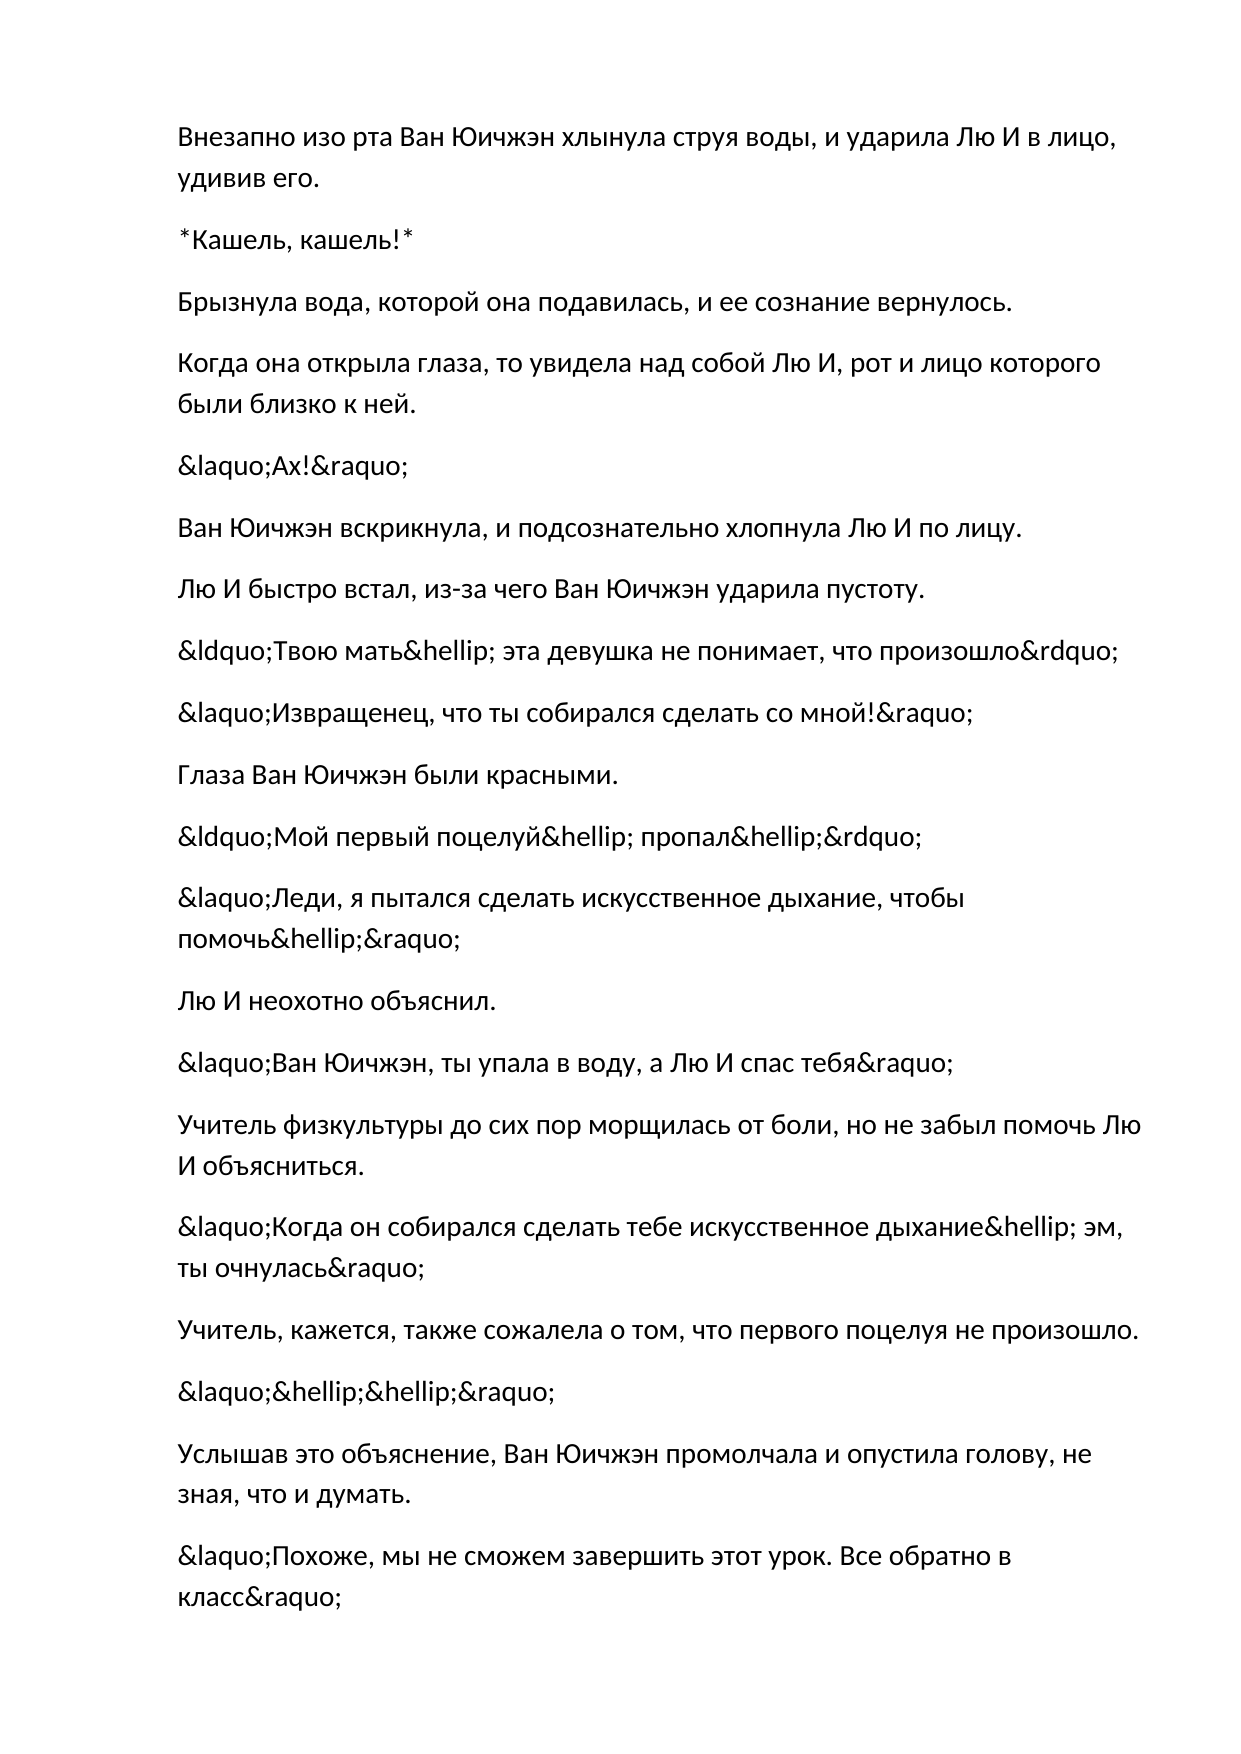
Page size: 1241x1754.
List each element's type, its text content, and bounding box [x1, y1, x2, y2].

text Лю И быстро встал, из-за чего Ван Юичжэн ударила пустоту. [177, 571, 1152, 606]
text &laquo;Извращенец, что ты собирался сделать со мной!&raquo; [177, 694, 1152, 730]
text Учитель физкультуры до сих пор морщилась от боли, но не забыл помочь Лю И объясниться. [177, 1106, 1152, 1182]
text &ldquo;Твою мать&hellip; эта девушка не понимает, что произошло&rdquo; [177, 632, 1152, 668]
text Брызнула вода, которой она подавилась, и ее сознание вернулось. [177, 283, 1152, 318]
text &laquo;Ах!&raquo; [177, 447, 1152, 483]
text Услышав это объяснение, Ван Юичжэн промолчала и опустила голову, не зная, что и думать. [177, 1435, 1152, 1511]
text &laquo;Когда он собирался сделать тебе искусственное дыхание&hellip; эм, ты очнулась&raquo; [177, 1208, 1152, 1285]
text Лю И неохотно объяснил. [177, 982, 1152, 1018]
text &ldquo;Мой первый поцелуй&hellip; пропал&hellip;&rdquo; [177, 818, 1152, 853]
text Внезапно изо рта Ван Юичжэн хлынула струя воды, и ударила Лю И в лицо, удивив его. [177, 118, 1152, 195]
text Учитель, кажется, также сожалела о том, что первого поцелуя не произошло. [177, 1311, 1152, 1347]
text Ван Юичжэн вскрикнула, и подсознательно хлопнула Лю И по лицу. [177, 509, 1152, 544]
text Когда она открыла глаза, то увидела над собой Лю И, рот и лицо которого были близко к ней. [177, 344, 1152, 421]
text *Кашель, кашель!* [177, 221, 1152, 256]
text &laquo;&hellip;&hellip;&raquo; [177, 1373, 1152, 1408]
text &laquo;Ван Юичжэн, ты упала в воду, а Лю И спас тебя&raquo; [177, 1044, 1152, 1079]
text &laquo;Похоже, мы не сможем завершить этот урок. Все обратно в класс&raquo; [177, 1537, 1152, 1614]
text Глаза Ван Юичжэн были красными. [177, 756, 1152, 792]
text &laquo;Леди, я пытался сделать искусственное дыхание, чтобы помочь&hellip;&raquo; [177, 879, 1152, 956]
